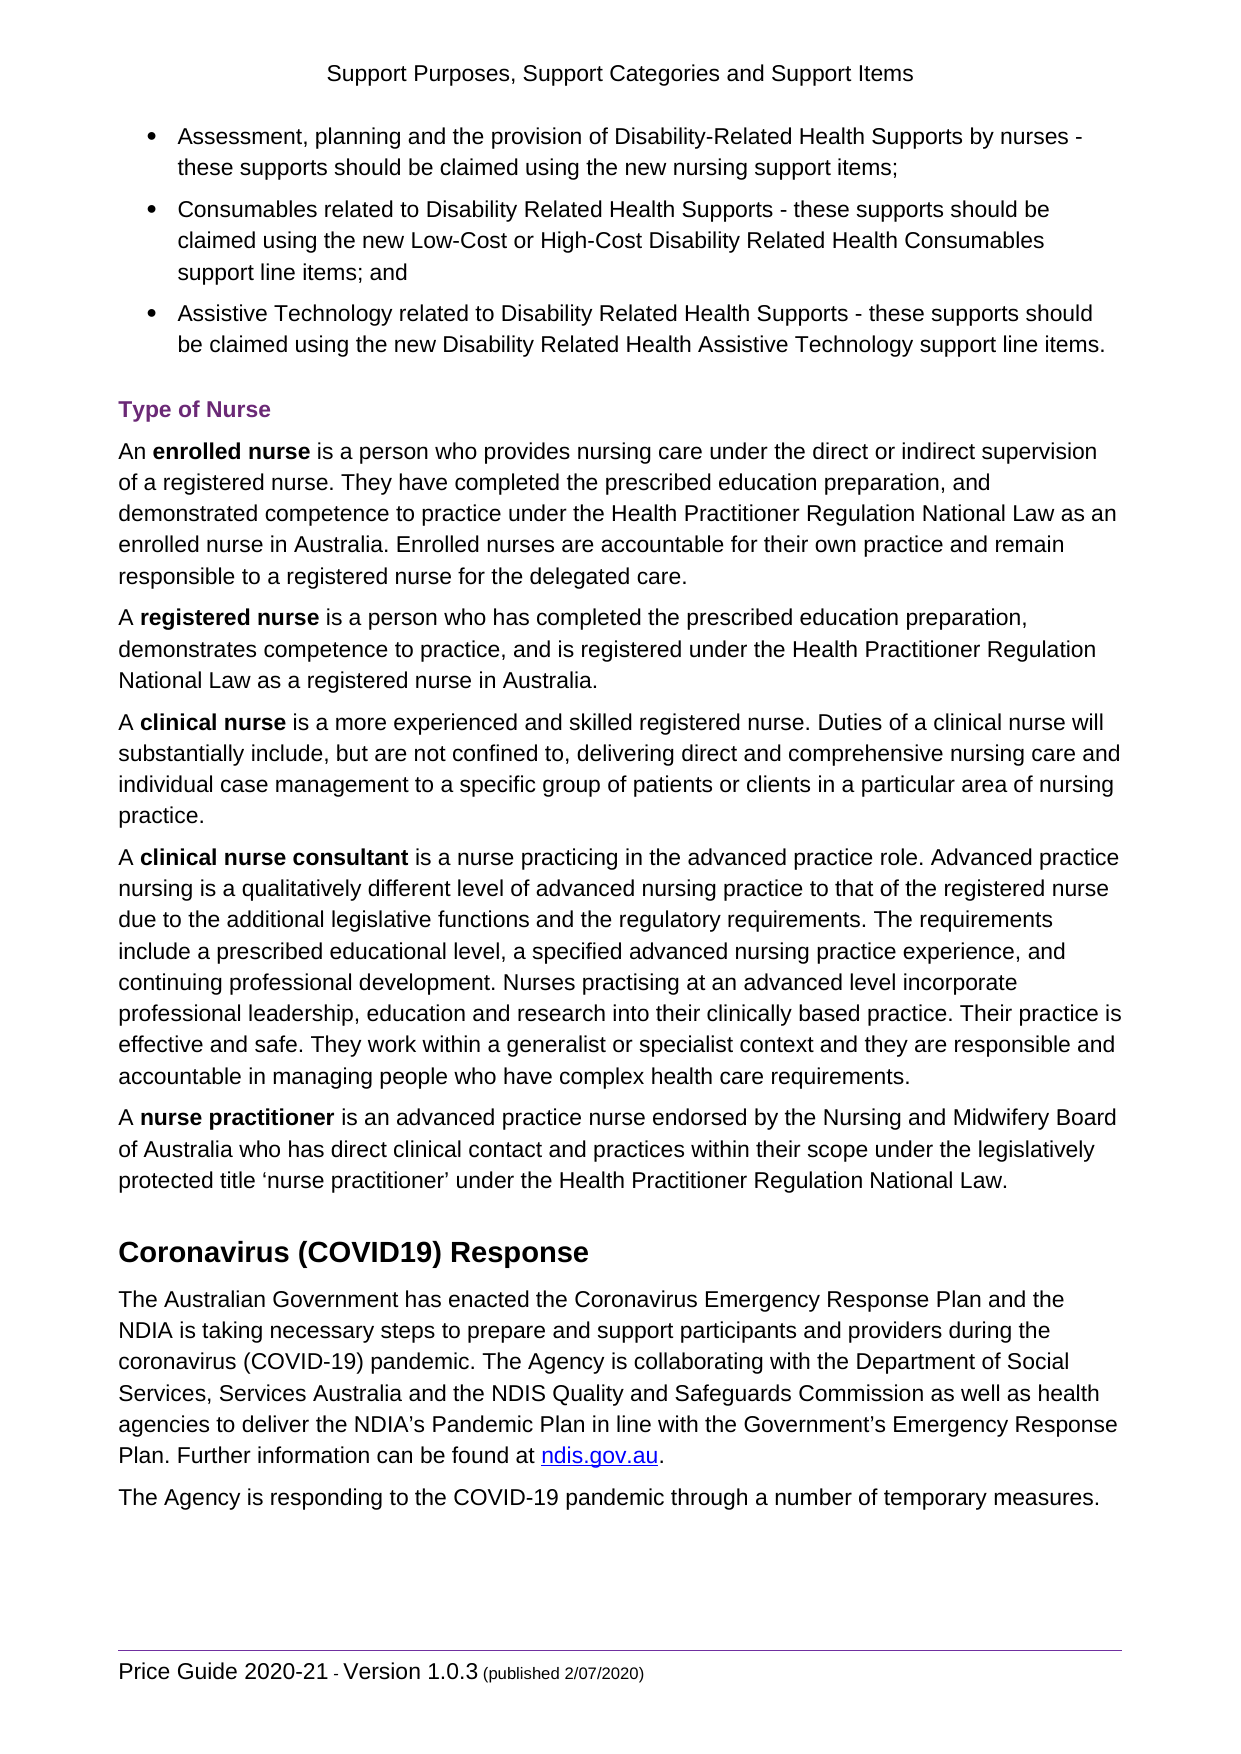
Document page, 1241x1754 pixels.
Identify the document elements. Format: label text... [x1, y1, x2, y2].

text The Australian Government has enacted the Coronavirus Emergency Response Plan and the NDIA is taking necessary steps to prepare and support participants and providers during the coronavirus (COVID-19) pandemic. The Agency is collaborating with the Department of Social Services, Services Australia and the NDIS Quality and Safeguards Commission as well as health agencies to deliver the NDIA’s Pandemic Plan in line with the Government’s Emergency Response Plan. Further information can be found at ndis.gov.au. [118, 1281, 1122, 1468]
text An enrolled nurse is a person who provides nursing care under the direct or indirect supervision of a registered nurse. They have completed the prescribed education preparation, and demonstrated competence to practice under the Health Practitioner Regulation National Law as an enrolled nurse in Australia. Enrolled nurses are accountable for their own practice and remain responsible to a registered nurse for the delegated care. [118, 433, 1122, 589]
text Consumables related to Disability Related Health Supports - these supports should be claimed using the new Low-Cost or High-Cost Disability Related Health Consumables support line items; and [148, 191, 1122, 285]
text A registered nurse is a person who has completed the prescribed education preparation, demonstrates competence to practice, and is registered under the Health Practitioner Regulation National Law as a registered nurse in Australia. [118, 599, 1122, 693]
text The Agency is responding to the COVID-19 pandemic through a number of temporary measures. [118, 1479, 1122, 1510]
subtitle Type of Nurse [118, 391, 1122, 422]
text A clinical nurse consultant is a nurse practicing in the advanced practice role. Advanced practice nursing is a qualitatively different level of advanced nursing practice to that of the registered nurse due to the additional legislative functions and the regulatory requirements. The requirements include a prescribed educational level, a specified advanced nursing practice experience, and continuing professional development. Nurses practising at an advanced level incorporate professional leadership, education and research into their clinically based practice. Their practice is effective and safe. They work within a generalist or specialist context and they are responsible and accountable in managing people who have complex health care requirements. [118, 839, 1122, 1089]
text Assessment, planning and the provision of Disability-Related Health Supports by nurses - these supports should be claimed using the new nursing support items; [148, 118, 1122, 181]
text Assistive Technology related to Disability Related Health Supports - these supports should be claimed using the new Disability Related Health Assistive Technology support line items. [148, 295, 1122, 358]
subtitle Coronavirus (COVID19) Response [118, 1235, 1122, 1268]
text A clinical nurse is a more experienced and skilled registered nurse. Duties of a clinical nurse will substantially include, but are not confined to, delivering direct and comprehensive nursing care and individual case management to a specific group of patients or clients in a particular area of nursing practice. [118, 703, 1122, 828]
text A nurse practitioner is an advanced practice nurse endorsed by the Nursing and Midwifery Board of Australia who has direct clinical contact and practices within their scope under the legislatively protected title ‘nurse practitioner’ under the Health Practitioner Regulation National Law. [118, 1099, 1122, 1193]
